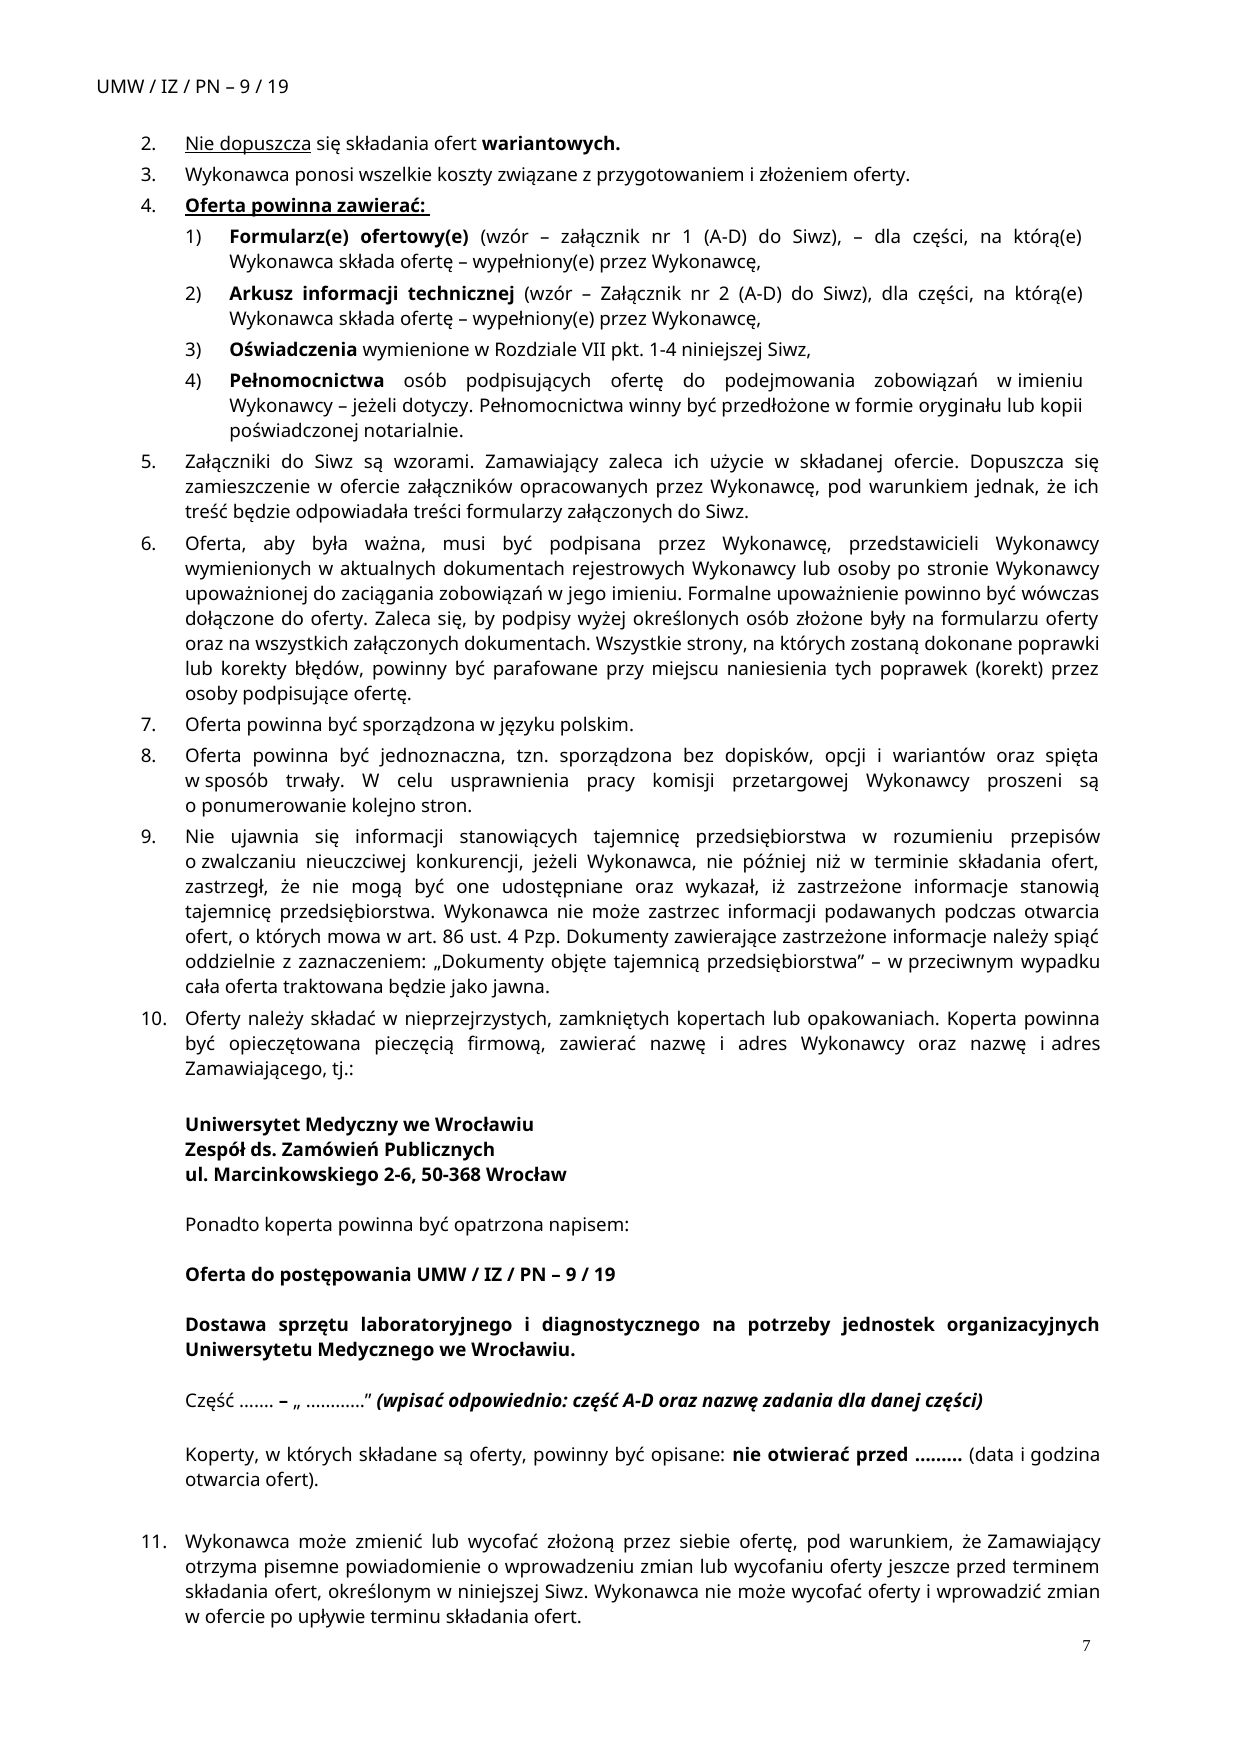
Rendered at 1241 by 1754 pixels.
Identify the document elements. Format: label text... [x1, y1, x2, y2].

list Oferta powinna być jednoznaczna, tzn. sporządzona bez dopisków, opcji i wariantów oraz spięta w sposób trwały. W celu usprawnienia pracy komisji przetargowej Wykonawcy proszeni są o ponumerowanie kolejno stron. [141, 742, 1100, 817]
list Oferta, aby była ważna, musi być podpisana przez Wykonawcę, przedstawicieli Wykonawcy wymienionych w aktualnych dokumentach rejestrowych Wykonawcy lub osoby po stronie Wykonawcy upoważnionej do zaciągania zobowiązań w jego imieniu. Formalne upoważnienie powinno być wówczas dołączone do oferty. Zaleca się, by podpisy wyżej określonych osób złożone były na formularzu oferty oraz na wszystkich załączonych dokumentach. Wszystkie strony, na których zostaną dokonane poprawki lub korekty błędów, powinny być parafowane przy miejscu naniesienia tych poprawek (korekt) przez osoby podpisujące ofertę. [141, 530, 1100, 705]
list Nie dopuszcza się składania ofert wariantowych. [141, 130, 1100, 155]
list Nie ujawnia się informacji stanowiących tajemnicę przedsiębiorstwa w rozumieniu przepisów o zwalczaniu nieuczciwej konkurencji, jeżeli Wykonawca, nie później niż w terminie składania ofert, zastrzegł, że nie mogą być one udostępniane oraz wykazał, iż zastrzeżone informacje stanowią tajemnicę przedsiębiorstwa. Wykonawca nie może zastrzec informacji podawanych podczas otwarcia ofert, o których mowa w art. 86 ust. 4 Pzp. Dokumenty zawierające zastrzeżone informacje należy spiąć oddzielnie z zaznaczeniem: „Dokumenty objęte tajemnicą przedsiębiorstwa” – w przeciwnym wypadku cała oferta traktowana będzie jako jawna. [141, 824, 1100, 999]
list Wykonawca może zmienić lub wycofać złożoną przez siebie ofertę, pod warunkiem, że Zamawiający otrzyma pisemne powiadomienie o wprowadzeniu zmian lub wycofaniu oferty jeszcze przed terminem składania ofert, określonym w niniejszej Siwz. Wykonawca nie może wycofać oferty i wprowadzić zmian w ofercie po upływie terminu składania ofert. [141, 1528, 1100, 1628]
list Część ……. – „ …………” (wpisać odpowiednio: część A-D oraz nazwę zadania dla danej części) [185, 1387, 1100, 1412]
list Pełnomocnictwa osób podpisujących ofertę do podejmowania zobowiązań w imieniu Wykonawcy – jeżeli dotyczy. Pełnomocnictwa winny być przedłożone w formie oryginału lub kopii poświadczonej notarialnie. [185, 367, 1083, 442]
list Oferta powinna zawierać: [141, 192, 1100, 217]
list Formularz(e) ofertowy(e) (wzór – załącznik nr 1 (A-D) do Siwz), – dla części, na którą(e) Wykonawca składa ofertę – wypełniony(e) przez Wykonawcę, [185, 224, 1083, 274]
list ul. Marcinkowskiego 2-6, 50-368 Wrocław [185, 1161, 1100, 1186]
text Koperty, w których składane są oferty, powinny być opisane: nie otwierać przed ……… (data i godzina otwarcia ofert). [185, 1441, 1100, 1491]
list Arkusz informacji technicznej (wzór – Załącznik nr 2 (A-D) do Siwz), dla części, na którą(e) Wykonawca składa ofertę – wypełniony(e) przez Wykonawcę, [185, 280, 1083, 330]
list Oświadczenia wymienione w Rozdziale VII pkt. 1-4 niniejszej Siwz, [185, 336, 1083, 361]
list Oferty należy składać w nieprzejrzystych, zamkniętych kopertach lub opakowaniach. Koperta powinna być opieczętowana pieczęcią firmową, zawierać nazwę i adres Wykonawcy oraz nazwę i adres Zamawiającego, tj.: [141, 1005, 1100, 1080]
list Ponadto koperta powinna być opatrzona napisem: [185, 1211, 1100, 1236]
list Uniwersytet Medyczny we Wrocławiu [185, 1111, 1100, 1136]
list Dostawa sprzętu laboratoryjnego i diagnostycznego na potrzeby jednostek organizacyjnych Uniwersytetu Medycznego we Wrocławiu. [185, 1311, 1100, 1362]
list Załączniki do Siwz są wzorami. Zamawiający zaleca ich użycie w składanej ofercie. Dopuszcza się zamieszczenie w ofercie załączników opracowanych przez Wykonawcę, pod warunkiem jednak, że ich treść będzie odpowiadała treści formularzy załączonych do Siwz. [141, 449, 1100, 524]
list Oferta powinna być sporządzona w języku polskim. [141, 711, 1100, 736]
list Zespół ds. Zamówień Publicznych [185, 1136, 1100, 1161]
list Oferta do postępowania UMW / IZ / PN – 9 / 19 [185, 1261, 1100, 1286]
list Wykonawca ponosi wszelkie koszty związane z przygotowaniem i złożeniem oferty. [141, 161, 1100, 186]
